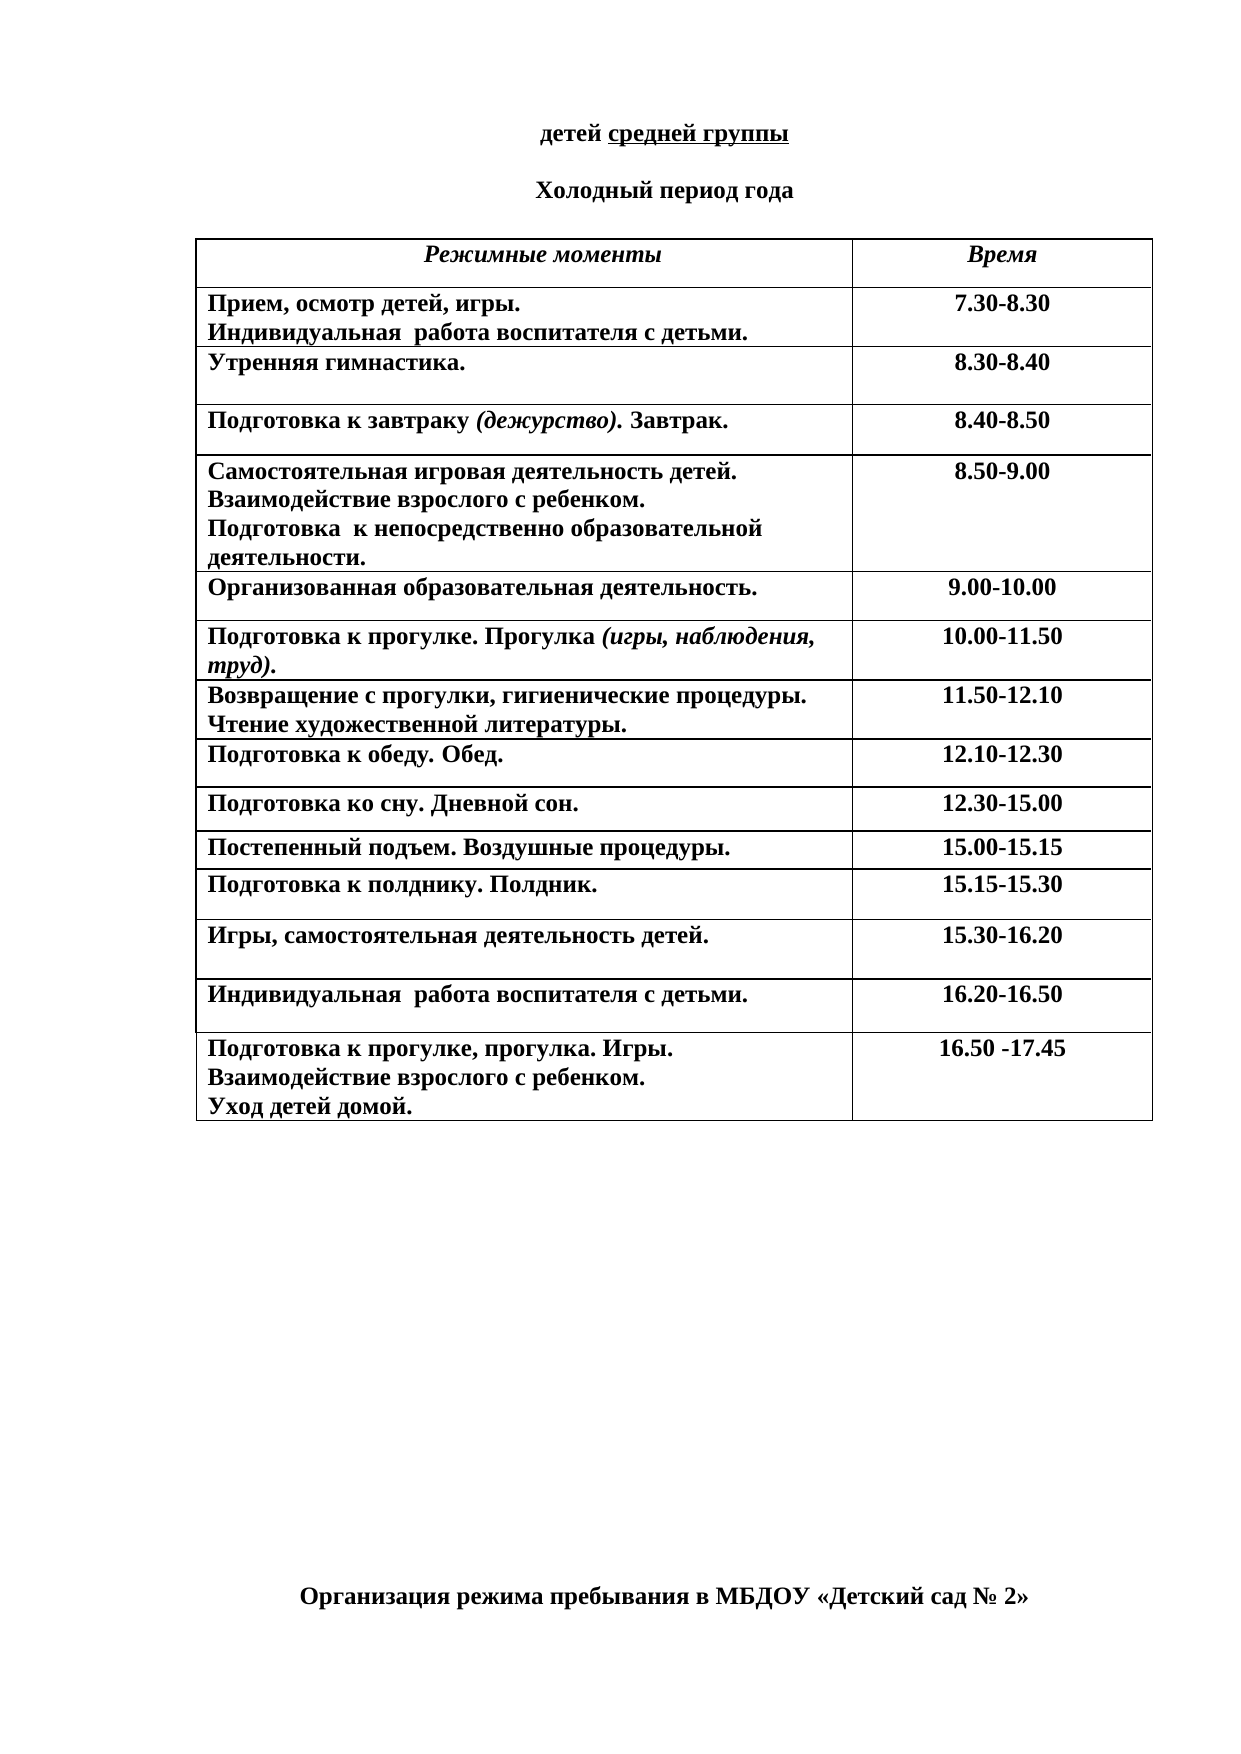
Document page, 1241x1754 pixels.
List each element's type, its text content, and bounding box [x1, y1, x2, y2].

table_cell 8.40-8.50 [853, 404, 1152, 454]
table_cell 16.20-16.50 [853, 978, 1152, 1032]
table_cell 10.00-11.50 [853, 620, 1152, 679]
table_cell Постепенный подъем. Воздушные процедуры. [197, 832, 852, 868]
table_cell 12.10-12.30 [853, 738, 1152, 786]
table_cell 12.30-15.00 [853, 786, 1152, 830]
table_cell Прием, осмотр детей, игры. Индивидуальная работа воспитателя с детьми. [197, 288, 852, 346]
table_cell Утренняя гимнастика. [197, 347, 852, 403]
table_cell 8.50-9.00 [853, 454, 1152, 571]
table_cell Самостоятельная игровая деятельность детей. Взаимодействие взрослого с ребенком. Подготовка к непосредственно образовательной деятельности. [197, 456, 852, 571]
table_header Время [853, 240, 1152, 287]
table_cell 9.00-10.00 [853, 571, 1152, 620]
table_header Режимные моменты [197, 240, 852, 287]
table_cell 11.50-12.10 [853, 679, 1152, 738]
table_cell Подготовка к полднику. Полдник. [197, 870, 852, 919]
table_cell 15.30-16.20 [853, 919, 1152, 978]
text Организация режима пребывания в МБДОУ «Детский сад № 2» [177, 1581, 1152, 1609]
table_cell Подготовка ко сну. Дневной сон. [197, 788, 852, 830]
table_cell 15.00-15.15 [853, 830, 1152, 868]
table_cell Подготовка к прогулке, прогулка. Игры. Взаимодействие взрослого с ребенком. Уход детей домой. [197, 1033, 852, 1120]
table_cell 15.15-15.30 [853, 868, 1152, 919]
table_cell Организованная образовательная деятельность. [197, 572, 852, 620]
table_cell Подготовка к прогулке. Прогулка (игры, наблюдения, труд). [197, 621, 852, 679]
table_cell Игры, самостоятельная деятельность детей. [197, 920, 852, 978]
text Холодный период года [177, 176, 1152, 204]
table_cell 16.50 -17.45 [853, 1032, 1152, 1120]
table_cell 7.30-8.30 [853, 287, 1152, 346]
table_cell 8.30-8.40 [853, 346, 1152, 403]
text детей средней группы [177, 118, 1152, 147]
table_cell Индивидуальная работа воспитателя с детьми. [197, 980, 852, 1032]
table_cell Подготовка к обеду. Обед. [197, 740, 852, 786]
table_cell Возвращение с прогулки, гигиенические процедуры. Чтение художественной литературы. [197, 681, 852, 738]
table_cell Подготовка к завтраку (дежурство). Завтрак. [197, 405, 852, 454]
